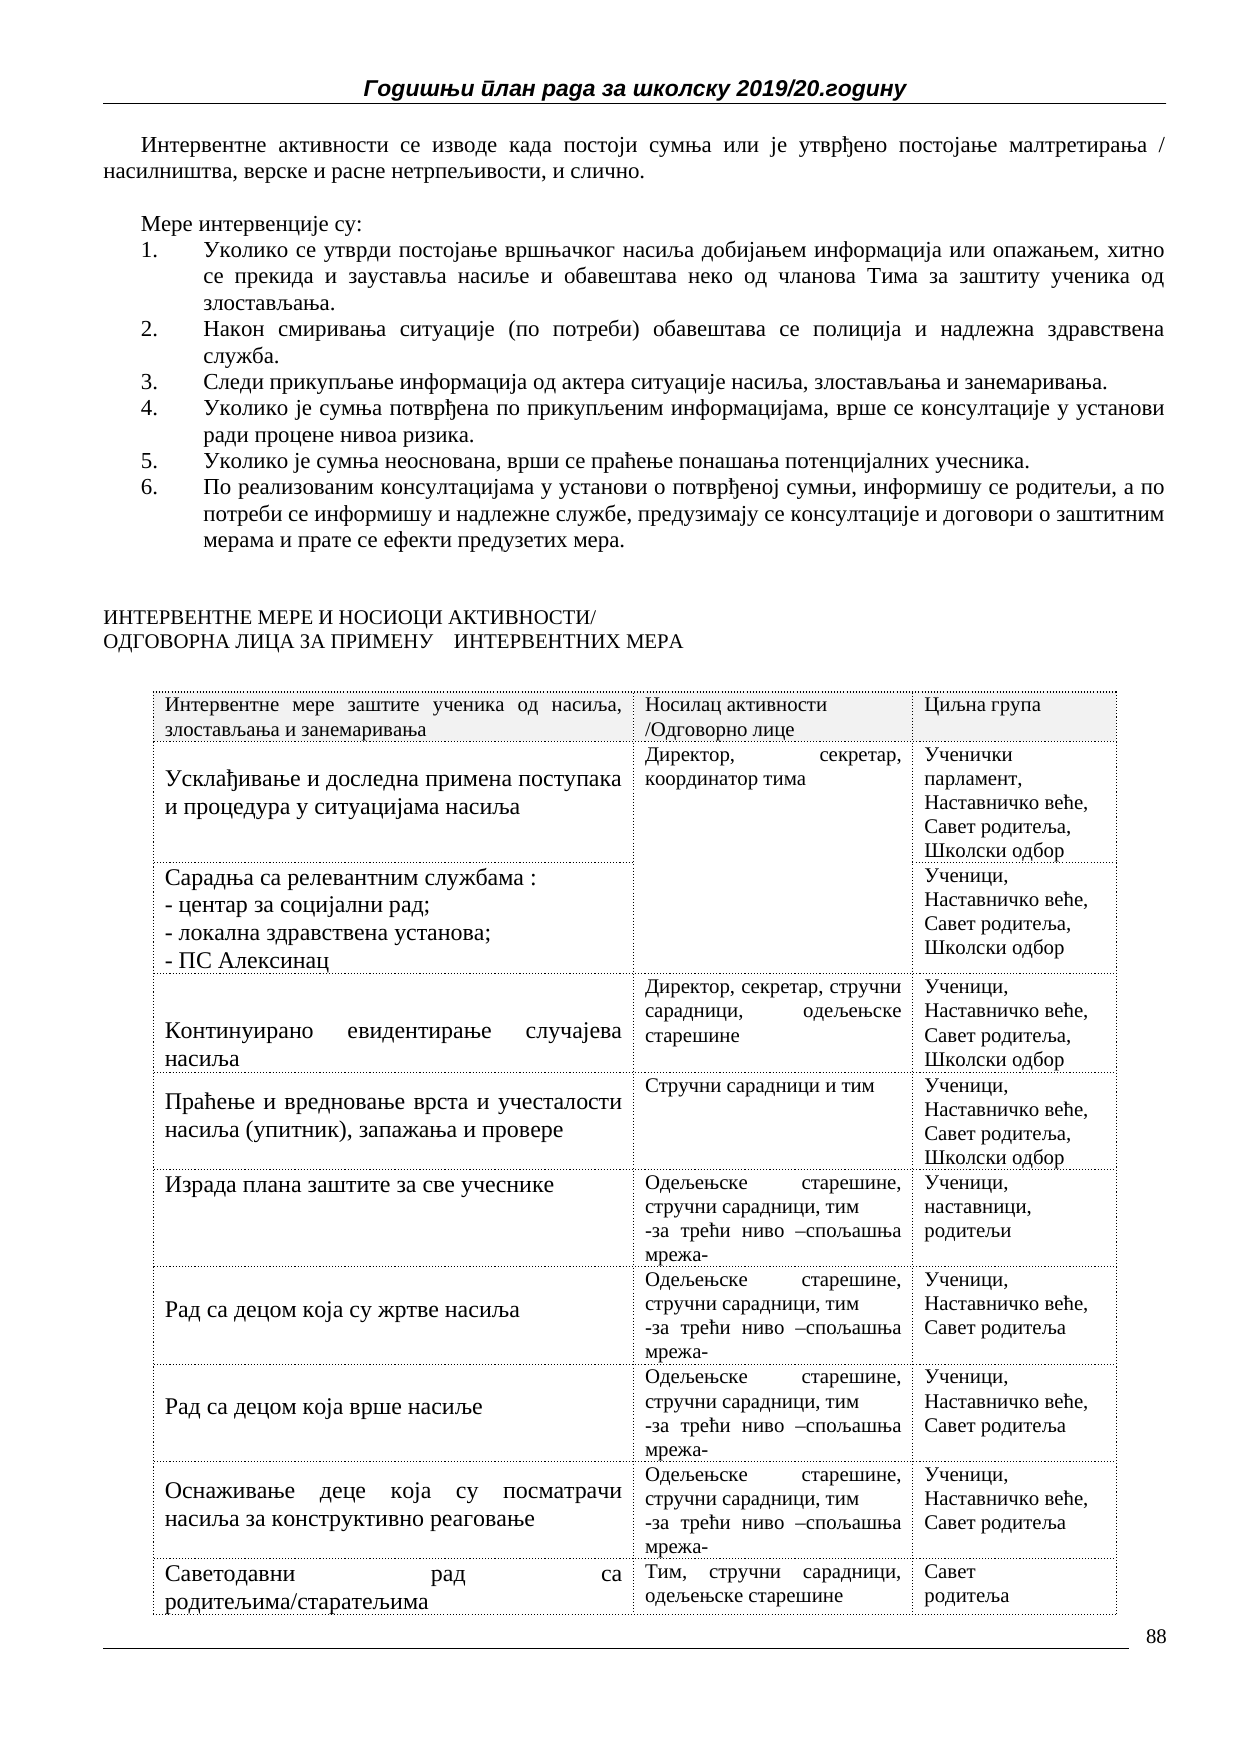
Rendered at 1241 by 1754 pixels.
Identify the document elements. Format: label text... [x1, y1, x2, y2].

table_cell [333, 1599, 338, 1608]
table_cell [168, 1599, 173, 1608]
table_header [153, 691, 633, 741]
list Након смиривања ситуације (по потреби) обавештава се полиција и надлежна здравствена служба. [141, 315, 1166, 368]
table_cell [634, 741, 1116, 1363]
list Уколико се утврди постојање вршњачког насиља добијањем информација или опажањем, хитно се прекида и зауставља насиље и обавештава неко од чланова Тима за заштиту ученика од злостављања. [141, 236, 1166, 315]
text Мере интервенције су: [103, 210, 1166, 236]
text Интервентне активности се изводе када постоји сумња или је утврђено постојање малтретирања / насилништва, верске и расне нетрпељивости, и слично. [103, 131, 1166, 183]
text ОДГОВОРНА ЛИЦА ЗА ПРИМЕНУ ИНТЕРВЕНТНИХ МЕРА [103, 629, 1166, 653]
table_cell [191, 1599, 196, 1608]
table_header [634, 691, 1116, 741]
list Уколико је сумња потврђена по прикупљеним информацијама, врше се консултације у установи ради процене нивоа ризика. [141, 394, 1166, 447]
list По реализованим консултацијама у установи о потврђеној сумњи, информишу се родитељи, а по потреби се информишу и надлежне службе, предузимају се консултације и договори о заштитним мерама и прате се ефекти предузетих мера. [141, 473, 1166, 552]
list Уколико је сумња неоснована, врши се праћење понашања потенцијалних учесника. [141, 447, 1166, 473]
list Следи прикупљање информација од актера ситуације насиља, злостављања и занемаривања. [141, 368, 1166, 394]
text ИНТЕРВЕНТНЕ МЕРЕ И НОСИОЦИ АКТИВНОСТИ/ [103, 605, 1166, 629]
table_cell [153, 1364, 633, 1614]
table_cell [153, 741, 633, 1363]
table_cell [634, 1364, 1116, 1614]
